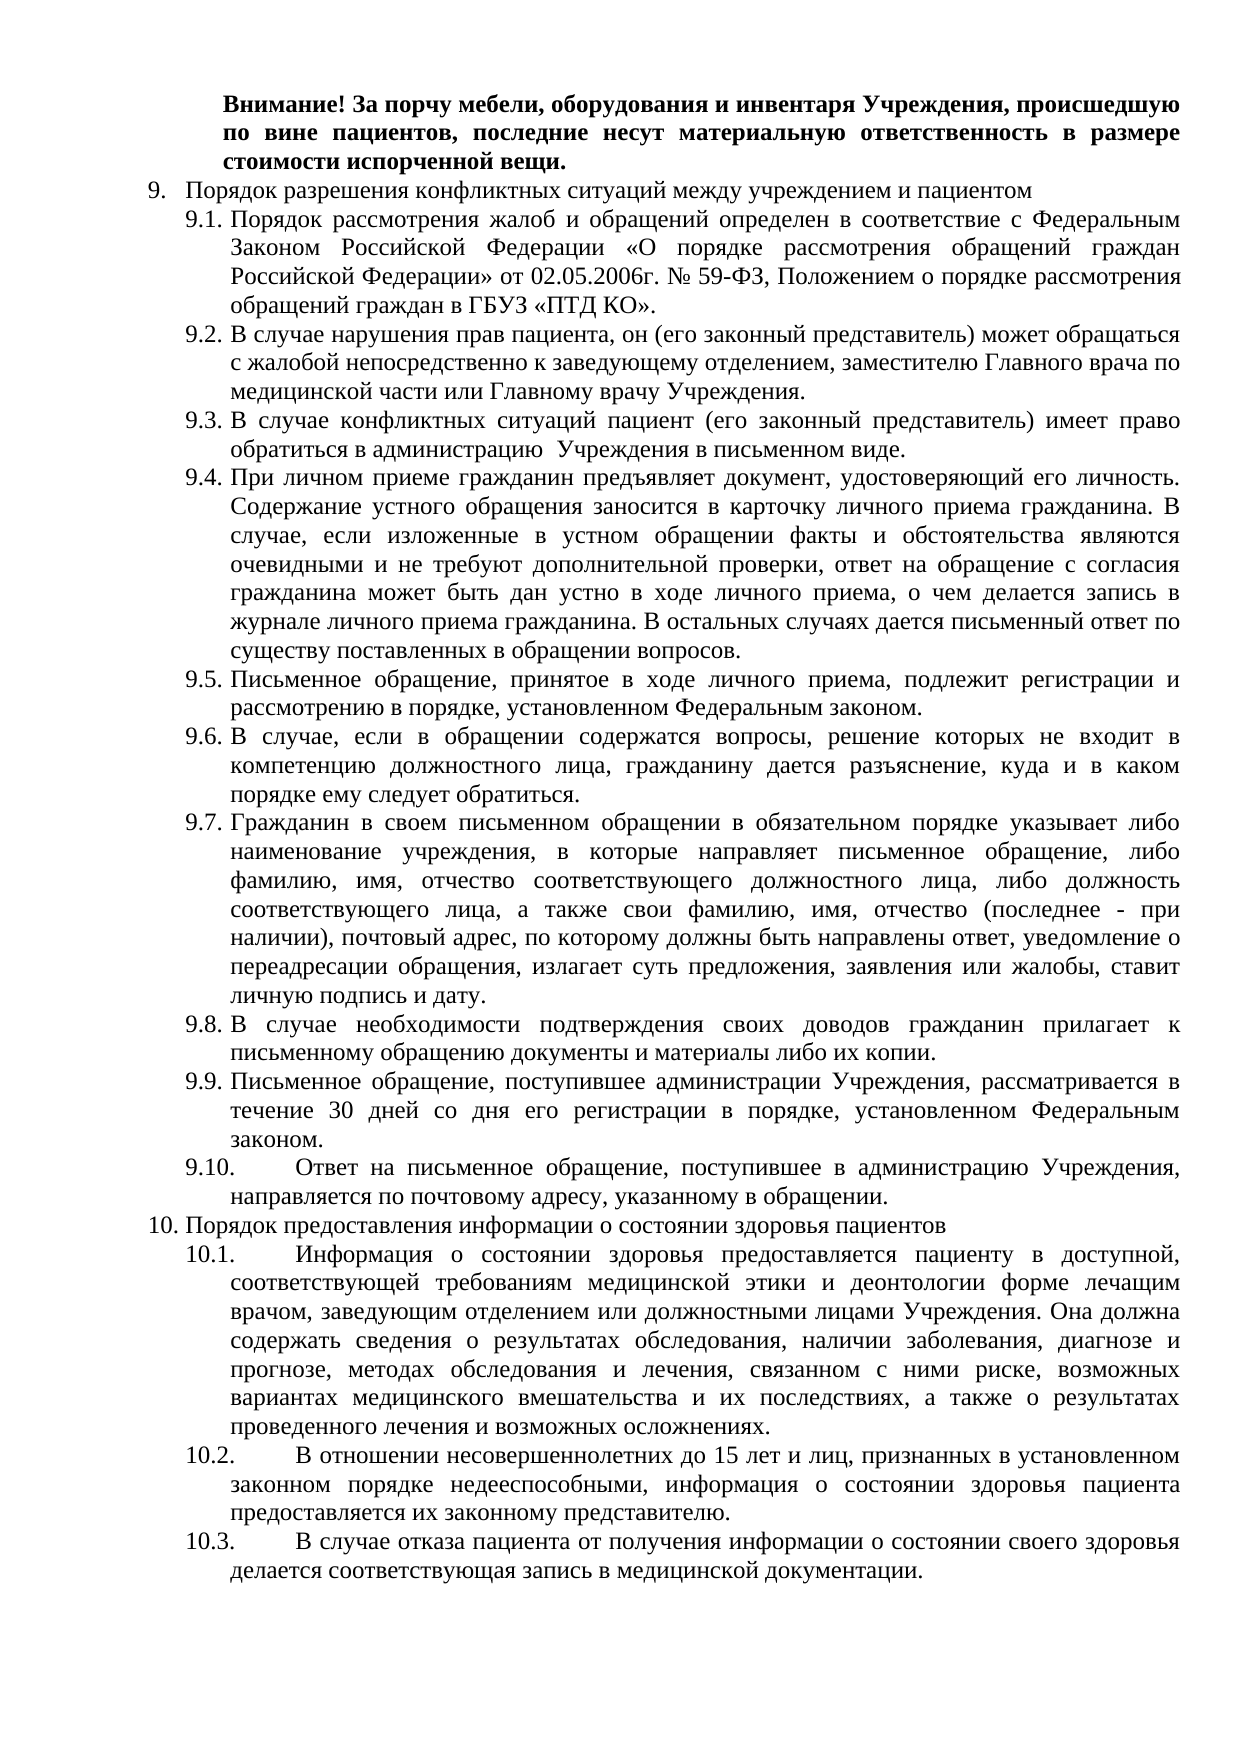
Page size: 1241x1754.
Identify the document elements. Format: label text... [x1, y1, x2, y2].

list Порядок разрешения конфликтных ситуаций между учреждением и пациентом [148, 175, 1181, 204]
list Информация о состоянии здоровья предоставляется пациенту в доступной, соответствующей требованиям медицинской этики и деонтологии форме лечащим врачом, заведующим отделением или должностными лицами Учреждения. Она должна содержать сведения о результатах обследования, наличии заболевания, диагнозе и прогнозе, методах обследования и лечения, связанном с ними риске, возможных вариантах медицинского вмешательства и их последствиях, а также о результатах проведенного лечения и возможных осложнениях. [185, 1239, 1181, 1440]
list В отношении несовершеннолетних до 15 лет и лиц, признанных в установленном законном порядке недееспособными, информация о состоянии здоровья пациента предоставляется их законному представителю. [185, 1440, 1181, 1526]
list При личном приеме гражданин предъявляет документ, удостоверяющий его личность. Содержание устного обращения заносится в карточку личного приема гражданина. В случае, если изложенные в устном обращении факты и обстоятельства являются очевидными и не требуют дополнительной проверки, ответ на обращение с согласия гражданина может быть дан устно в ходе личного приема, о чем делается запись в журнале личного приема гражданина. В остальных случаях дается письменный ответ по существу поставленных в обращении вопросов. [185, 462, 1181, 664]
list Порядок рассмотрения жалоб и обращений определен в соответствие с Федеральным Законом Российской Федерации «О порядке рассмотрения обращений граждан Российской Федерации» от 02.05.2006г. № 59-ФЗ, Положением о порядке рассмотрения обращений граждан в ГБУЗ «ПТД КО». [185, 204, 1181, 319]
list Гражданин в своем письменном обращении в обязательном порядке указывает либо наименование учреждения, в которые направляет письменное обращение, либо фамилию, имя, отчество соответствующего должностного лица, либо должность соответствующего лица, а также свои фамилию, имя, отчество (последнее - при наличии), почтовый адрес, по которому должны быть направлены ответ, уведомление о переадресации обращения, излагает суть предложения, заявления или жалобы, ставит личную подпись и дату. [185, 807, 1181, 1009]
list Письменное обращение, поступившее администрации Учреждения, рассматривается в течение 30 дней со дня его регистрации в порядке, установленном Федеральным законом. [185, 1066, 1181, 1152]
list В случае нарушения прав пациента, он (его законный представитель) может обращаться с жалобой непосредственно к заведующему отделением, заместителю Главного врача по медицинской части или Главному врачу Учреждения. [185, 319, 1181, 405]
text Внимание! За порчу мебели, оборудования и инвентаря Учреждения, происшедшую по вине пациентов, последние несут материальную ответственность в размере стоимости испорченной вещи. [223, 89, 1181, 175]
list Письменное обращение, принятое в ходе личного приема, подлежит регистрации и рассмотрению в порядке, установленном Федеральным законом. [185, 664, 1181, 721]
list В случае необходимости подтверждения своих доводов гражданин прилагает к письменному обращению документы и материалы либо их копии. [185, 1009, 1181, 1066]
list В случае, если в обращении содержатся вопросы, решение которых не входит в компетенцию должностного лица, гражданину дается разъяснение, куда и в каком порядке ему следует обратиться. [185, 721, 1181, 807]
list В случае отказа пациента от получения информации о состоянии своего здоровья делается соответствующая запись в медицинской документации. [185, 1526, 1181, 1584]
list Ответ на письменное обращение, поступившее в администрацию Учреждения, направляется по почтовому адресу, указанному в обращении. [185, 1152, 1181, 1210]
list В случае конфликтных ситуаций пациент (его законный представитель) имеет право обратиться в администрацию Учреждения в письменном виде. [185, 405, 1181, 462]
list Порядок предоставления информации о состоянии здоровья пациентов [148, 1210, 1181, 1239]
